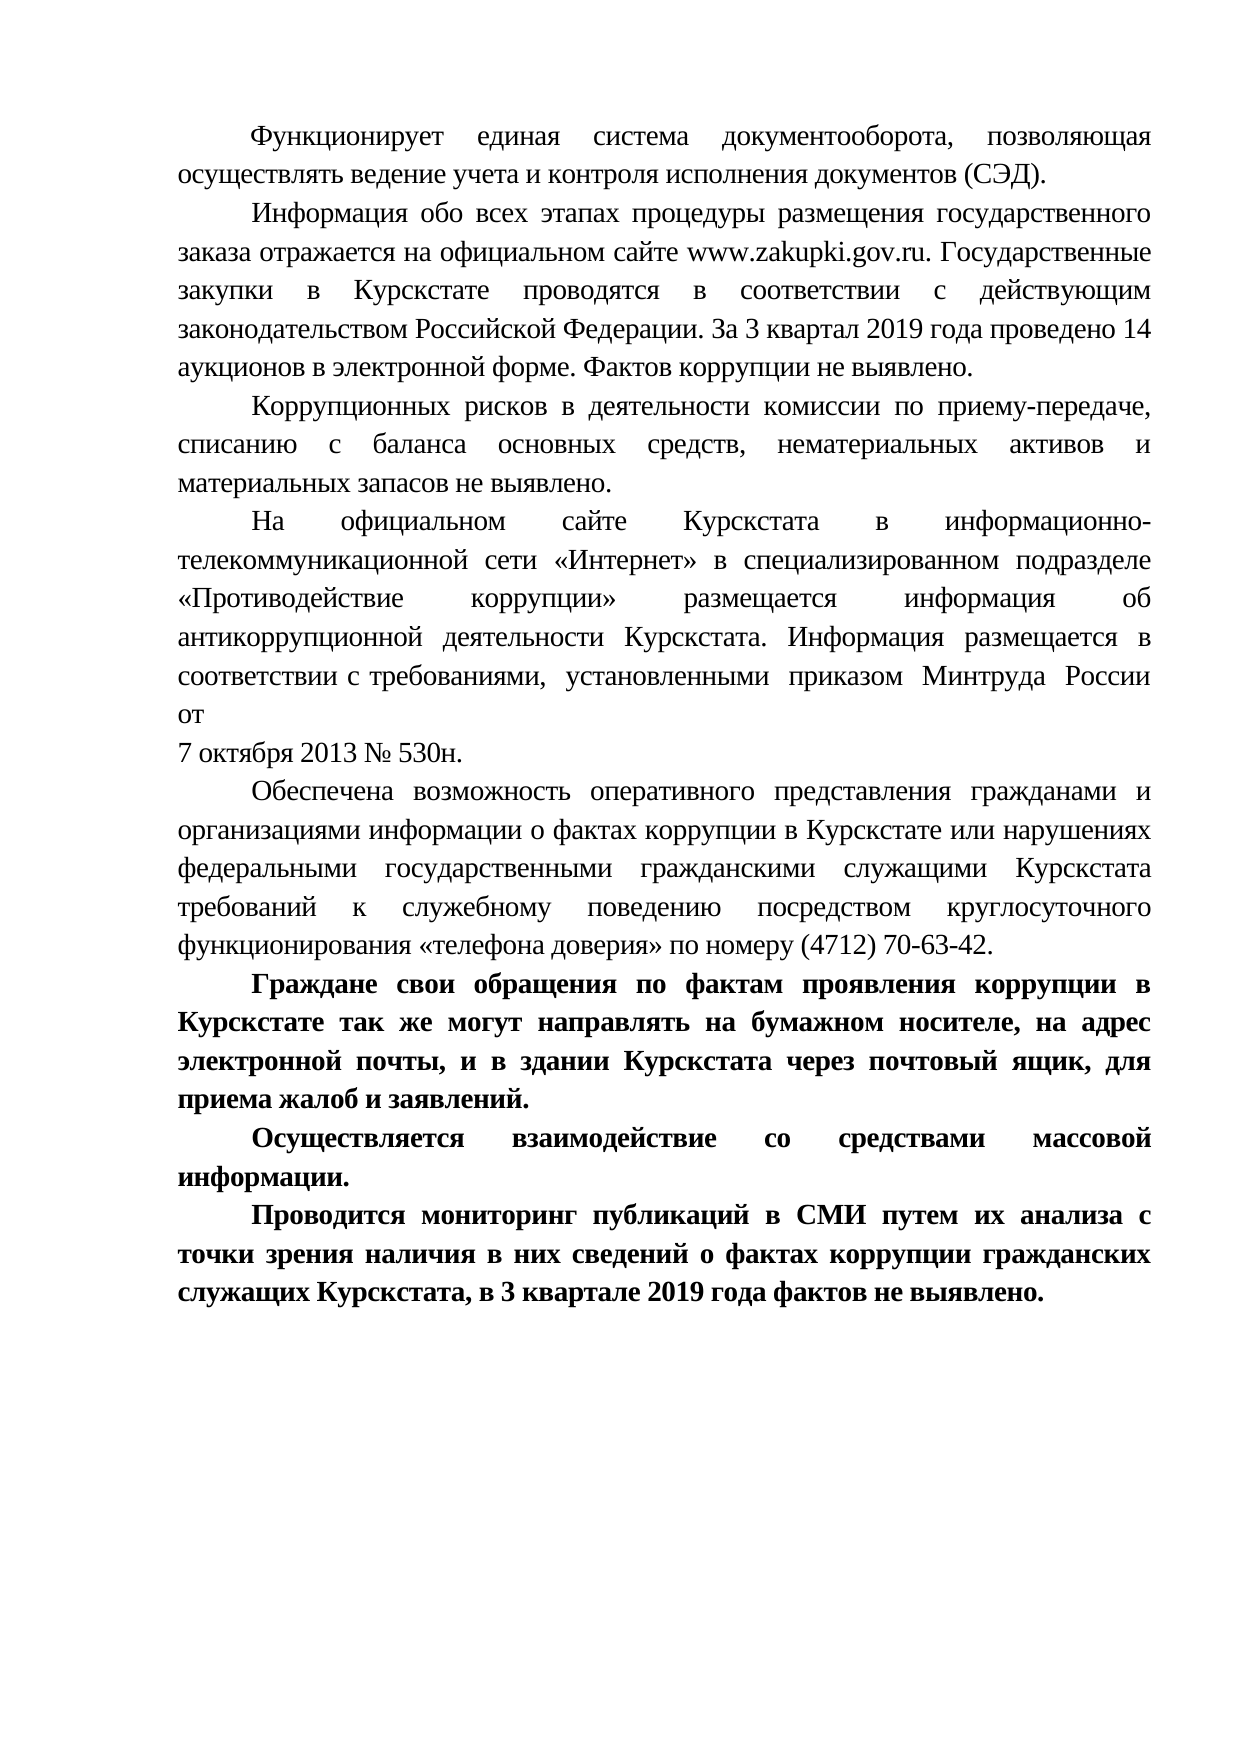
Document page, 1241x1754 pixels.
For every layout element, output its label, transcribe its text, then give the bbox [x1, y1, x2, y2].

text 7 октября 2013 № 530н. [177, 735, 1152, 768]
text Коррупционных рисков в деятельности комиссии по приему-передаче, списанию с баланса основных средств, нематериальных активов и материальных запасов не выявлено. [177, 388, 1152, 498]
text Граждане свои обращения по фактам проявления коррупции в Курскстате так же могут направлять на бумажном носителе, на адрес электронной почты, и в здании Курскстата через почтовый ящик, для приема жалоб и заявлений. [177, 966, 1152, 1115]
text На официальном сайте Курскстата в информационно-телекоммуникационной сети «Интернет» в специализированном подразделе «Противодействие коррупции» размещается информация об антикоррупционной деятельности Курскстата. Информация размещается в соответствии с требованиями, установленными приказом Минтруда России от [177, 503, 1152, 730]
text Обеспечена возможность оперативного представления гражданами и организациями информации о фактах коррупции в Курскстате или нарушениях федеральными государственными гражданскими служащими Курскстата требований к служебному поведению посредством круглосуточного функционирования «телефона доверия» по номеру (4712) 70-63-42. [177, 773, 1152, 961]
text Функционирует единая система документооборота, позволяющая осуществлять ведение учета и контроля исполнения документов (СЭД). [177, 118, 1152, 190]
text Проводится мониторинг публикаций в СМИ путем их анализа с точки зрения наличия в них сведений о фактах коррупции гражданских служащих Курскстата, в 3 квартале 2019 года фактов не выявлено. [177, 1197, 1152, 1308]
text Информация обо всех этапах процедуры размещения государственного заказа отражается на официальном сайте www.zakupki.gov.ru. Государственные закупки в Курскстате проводятся в соответствии с действующим законодательством Российской Федерации. За 3 квартал 2019 года проведено 14 аукционов в электронной форме. Фактов коррупции не выявлено. [177, 195, 1152, 383]
text Осуществляется взаимодействие со средствами массовой информации. [177, 1120, 1152, 1192]
